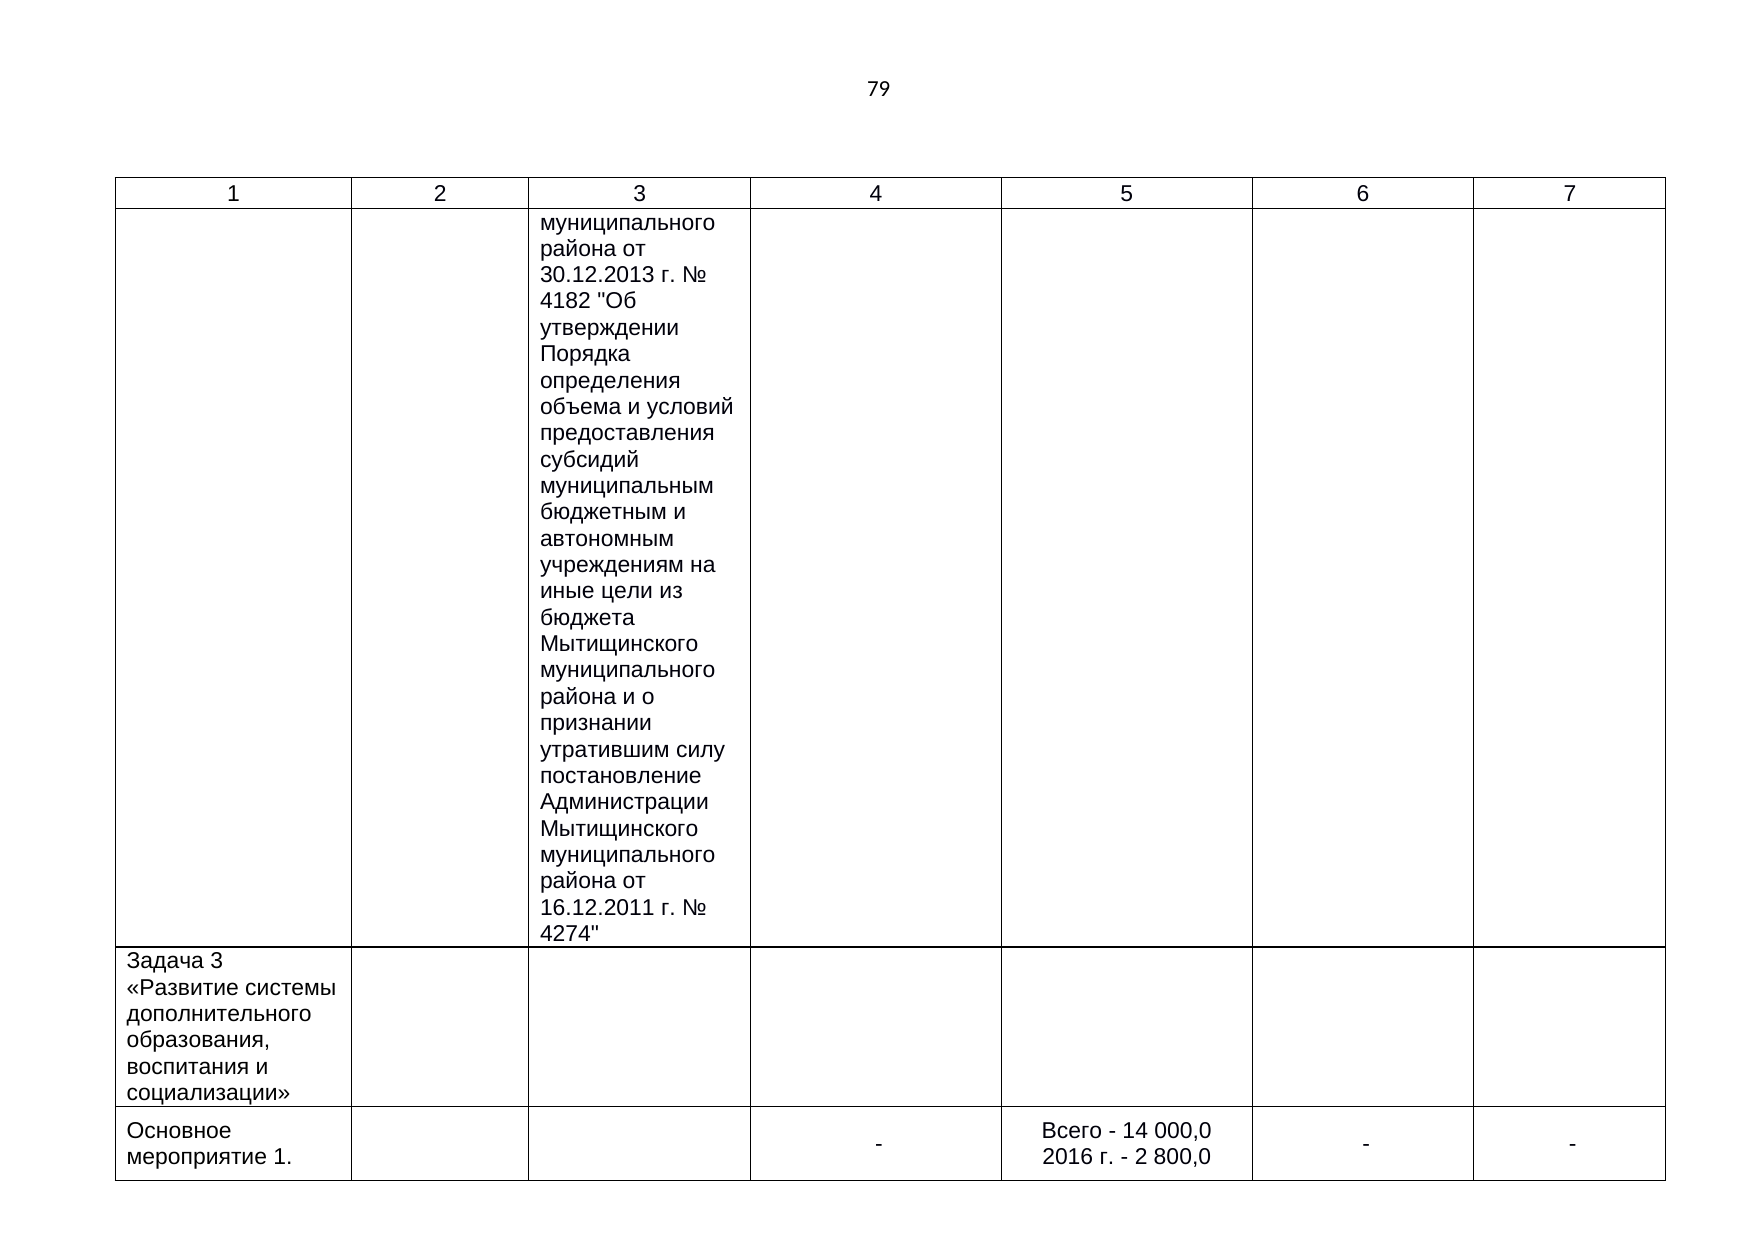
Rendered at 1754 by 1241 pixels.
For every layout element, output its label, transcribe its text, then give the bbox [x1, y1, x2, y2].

table_cell - [1253, 1107, 1473, 1180]
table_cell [529, 209, 750, 946]
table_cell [1002, 209, 1252, 946]
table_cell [1002, 1107, 1252, 1180]
table_cell - [1474, 1107, 1665, 1180]
table_header 1 [116, 178, 351, 207]
table_cell [1253, 948, 1473, 1106]
table_header 3 [529, 178, 750, 207]
table_header 6 [1253, 178, 1473, 207]
table_header 2 [352, 178, 528, 207]
table_cell Задача 3 «Развитие системы дополнительного образования, воспитания и социализации» [116, 948, 351, 1106]
table_cell [751, 948, 1001, 1106]
table_cell - [751, 209, 1001, 946]
table_cell [352, 948, 528, 1106]
table_cell - [1253, 209, 1473, 946]
table_cell [529, 948, 750, 1106]
table_cell - [1474, 209, 1665, 946]
table_header 7 [1474, 178, 1665, 207]
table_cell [116, 1107, 351, 1180]
table_cell [1002, 948, 1252, 1106]
table_header 4 [751, 178, 1001, 207]
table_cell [116, 209, 351, 946]
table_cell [352, 209, 528, 946]
table_cell [529, 1107, 750, 1180]
table_cell [1474, 948, 1665, 1106]
table_header 5 [1002, 178, 1252, 207]
table_cell - [751, 1107, 1001, 1180]
table_cell [352, 1107, 528, 1180]
